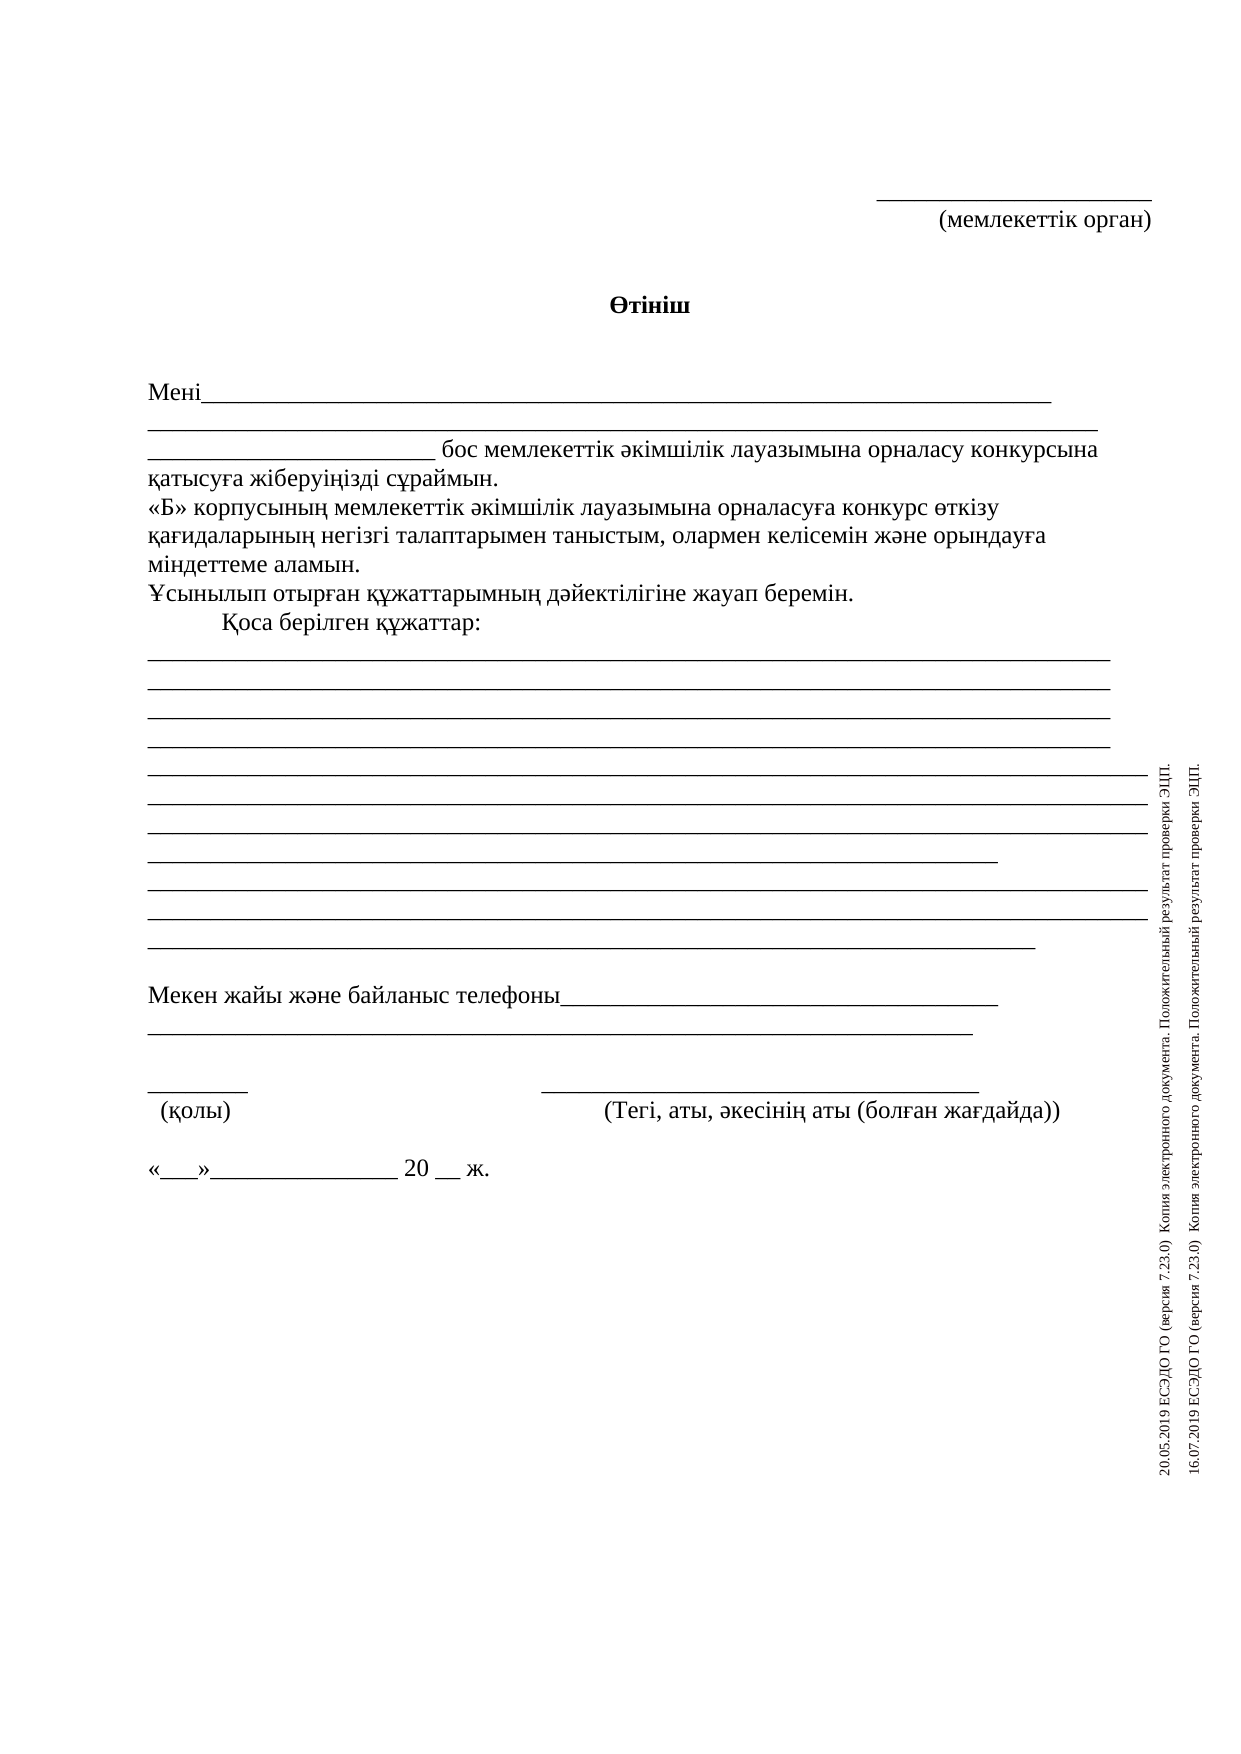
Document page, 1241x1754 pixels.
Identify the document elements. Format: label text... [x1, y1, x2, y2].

text Мені____________________________________________________________________ ____________________________________________________________________________ _______________________ бос мемлекеттік әкімшілік лауазымына орналасу конкурсына қатысуға жіберуіңізді сұраймын. [148, 377, 1152, 492]
text Қоса берілген құжаттар: [148, 607, 1152, 636]
text Ұсынылып отырған құжаттарымның дәйектілігіне жауап беремін. [148, 578, 1152, 607]
text _______________________________________________________________________________________________________________________________________________________________________________________________________________________________________ [148, 866, 1152, 952]
text Өтініш [148, 291, 1152, 319]
text ______________________ (мемлекеттік орган) [148, 176, 1152, 233]
text «Б» корпусының мемлекеттік әкімшілік лауазымына орналасуға конкурс өткізу қағидаларының негізгі талаптарымен таныстым, олармен келісемін және орындауға міндеттеме аламын. [148, 492, 1152, 578]
text «___»_______________ 20 __ ж. [148, 1153, 1152, 1182]
text ________ ___________________________________ (қолы) (Тегі, аты, әкесінің аты (болған жағдайда)) [148, 1067, 1152, 1124]
text _____________________________________________________________________________ _____________________________________________________________________________ _____________________________________________________________________________ _____________________________________________________________________________ ____________________________________________________________________________________________________________________________________________________________________________________________________________________________________________________________________________________________________________________ [148, 636, 1152, 866]
text Мекен жайы және байланыс телефоны___________________________________ __________________________________________________________________ [148, 981, 1152, 1038]
